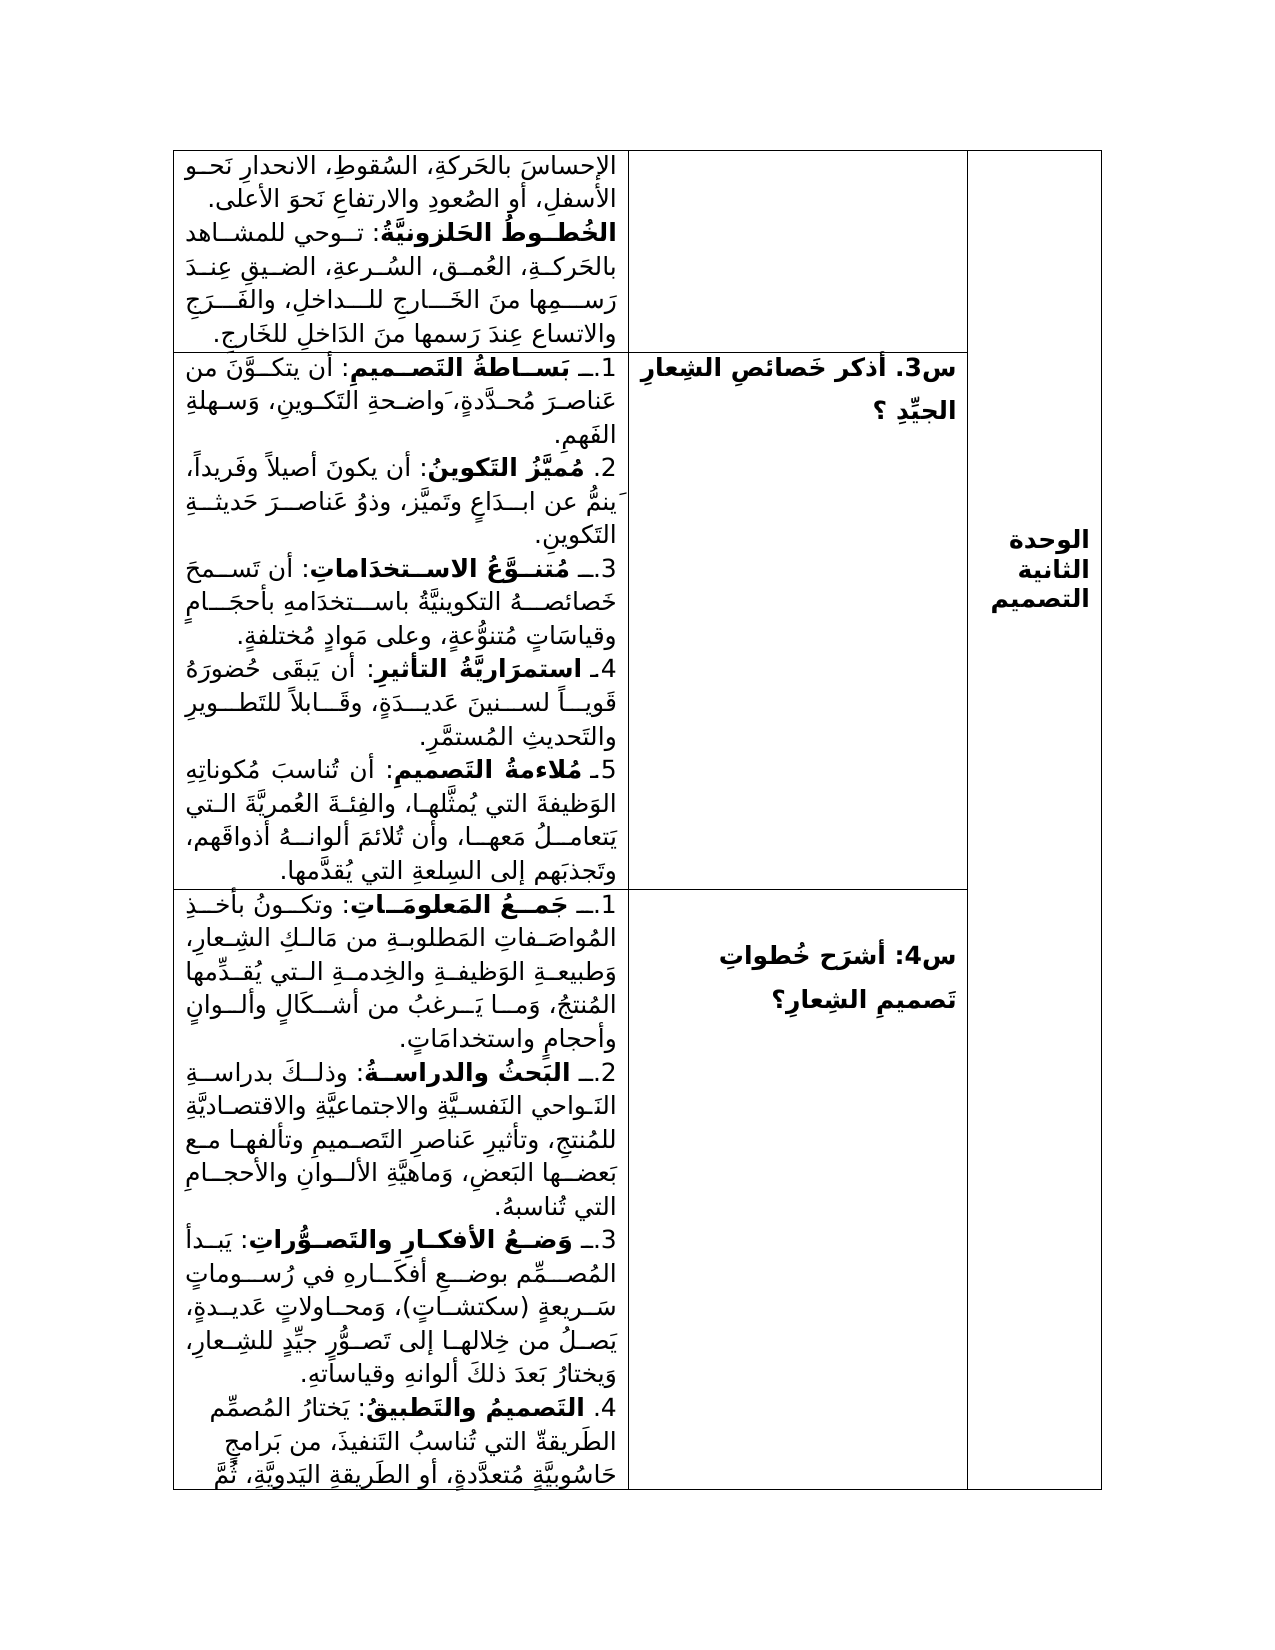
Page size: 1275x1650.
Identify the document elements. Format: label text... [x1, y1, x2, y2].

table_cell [629, 151, 967, 352]
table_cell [629, 890, 967, 1489]
table_cell 1. بَساطةُ التَصميمِ: أن يتكوَّنَ من عَناصرَ مُحدَّدةٍ، َواضحةِ التَكوينِ، وَسهلةِ الفَهمِ. 2. مُميَّزُ التَكوينُ: أن يكونَ أصيلاً وفَريداً، َينمُّ عن ابدَاعٍ وتَميَّز، وذوُ عَناصرَ حَديثةِ التَكوينِ. 3. مُتنوَّعُ الاستخدَاماتِ: أن تَسمحَ خَصائصهُ التكوينيَّةُ باستخدَامهِ بأحجَامٍ وقياسَاتٍ مُتنوُّعةٍ، وعلى مَوادٍ مُختلفةٍ. 4. استمرَاريَّةُ التأثيرِ: أن يَبقَى حُضورَهُ قَوياً لسنينَ عَديدَةٍ، وقَابلاً للتَطويرِ والتَحديثِ المُستمَّرِ. 5. مُلاءمةُ التَصميمِ: أن تُناسبَ مُكوناتِهِ الوَظيفةَ التي يُمثَّلها، والفِئةَ العُمريَّةَ التي يَتعاملُ مَعها، وأن تُلائمَ ألوانهُ أذواقَهم، وتَجذبَهم إلى السِلعةِ التي يُقدَّمها. [174, 353, 628, 889]
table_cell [174, 151, 628, 352]
table_cell س3. أذكر خَصائصِ الشِعارِ الجيِّدِ ؟ [629, 353, 967, 889]
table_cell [174, 890, 628, 1489]
